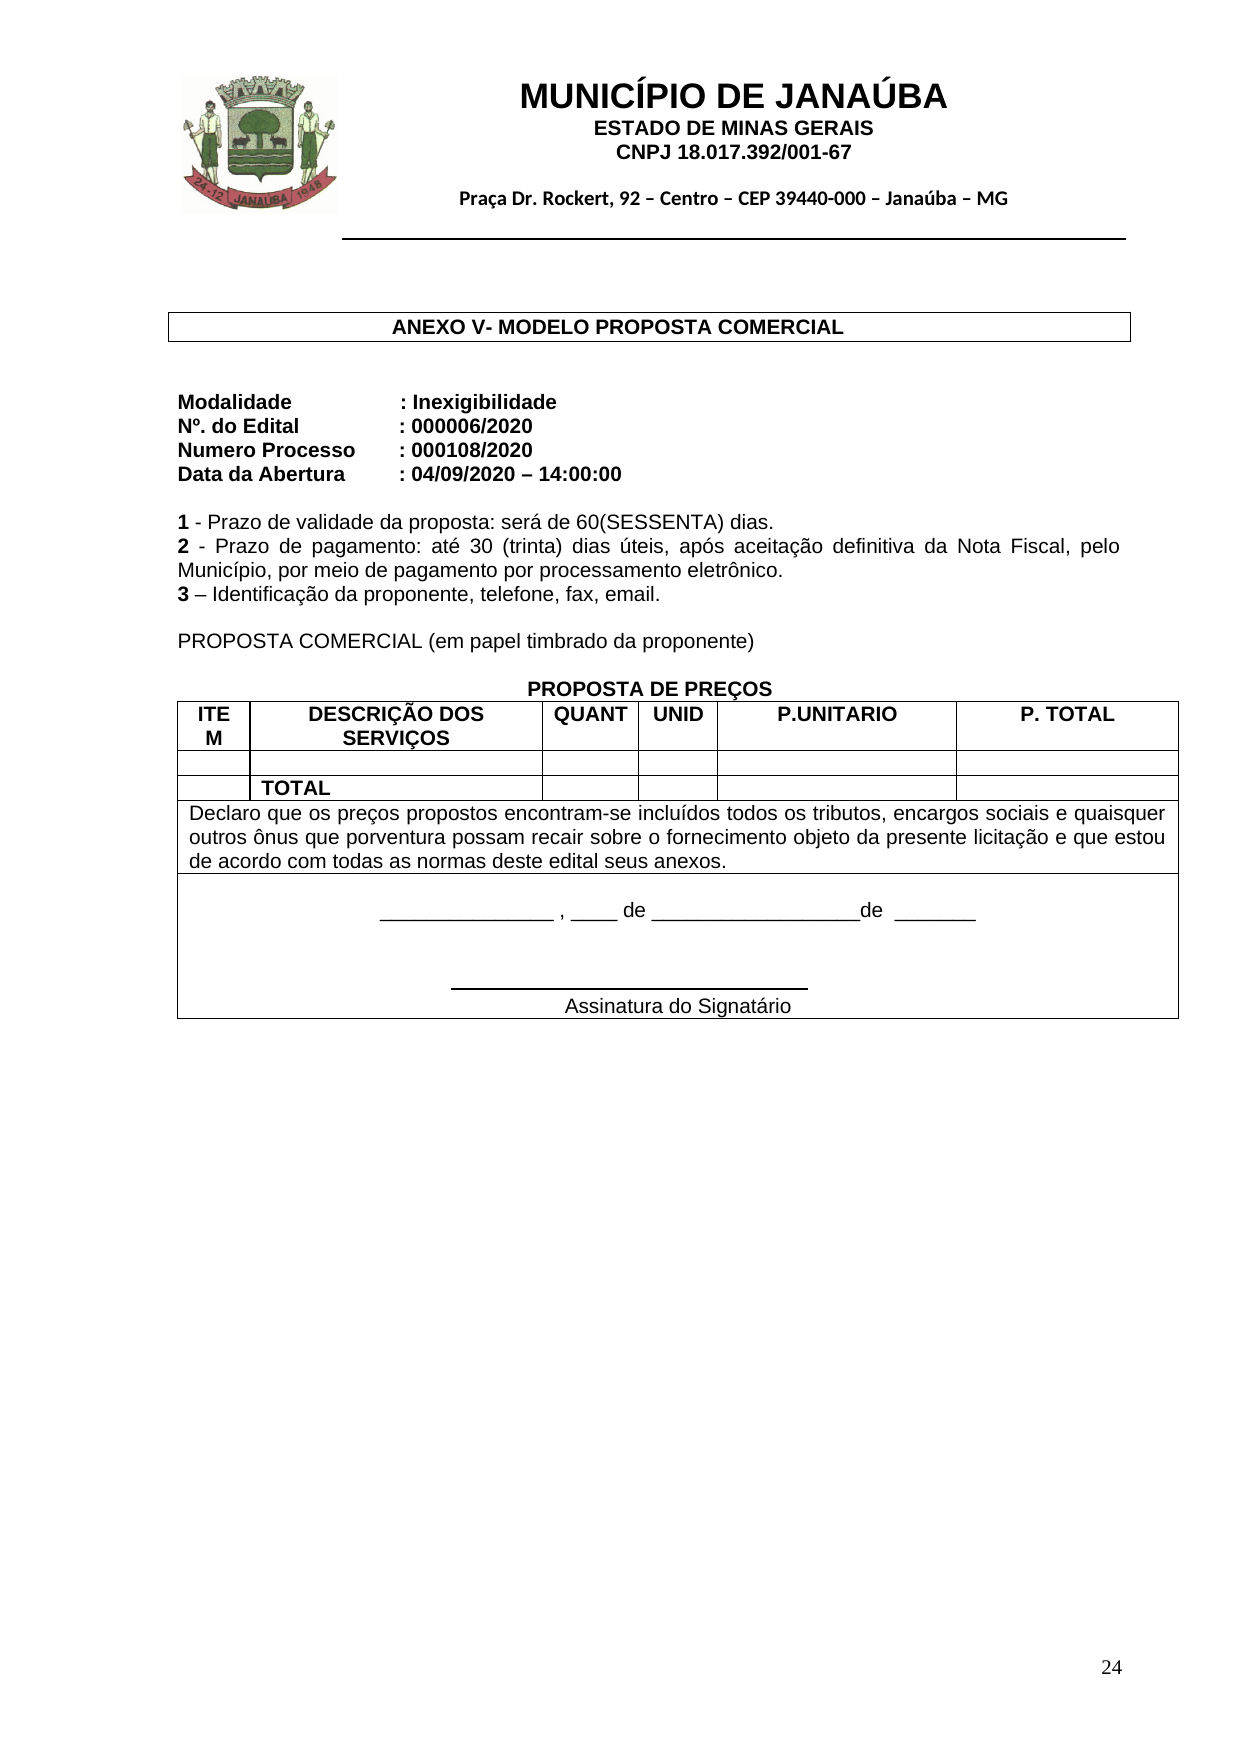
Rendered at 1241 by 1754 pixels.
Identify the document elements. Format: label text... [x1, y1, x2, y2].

table_cell TOTAL [251, 776, 542, 800]
text Numero Processo : 000108/2020 [177, 438, 1122, 462]
table_cell [639, 751, 717, 775]
table_cell Declaro que os preços propostos encontram-se incluídos todos os tributos, encargos sociais e quaisquer outros ônus que porventura possam recair sobre o fornecimento objeto da presente licitação e que estou de acordo com todas as normas deste edital seus anexos. [178, 801, 1178, 873]
table_cell _______________ , ____ de __________________de _______ Assinatura do Signatário [178, 874, 1178, 1018]
table_cell [543, 776, 638, 800]
table_header P.UNITARIO [718, 702, 956, 750]
table_header P. TOTAL [957, 702, 1178, 750]
text 3 – Identificação da proponente, telefone, fax, email. [177, 581, 1122, 605]
text 1 - Prazo de validade da proposta: será de 60(SESSENTA) dias. [177, 509, 1122, 533]
table_header QUANT [543, 702, 638, 750]
text Nº. do Edital : 000006/2020 [177, 414, 1122, 438]
table_cell [639, 776, 717, 800]
table_cell [718, 776, 956, 800]
table_cell [718, 751, 956, 775]
table_header ITEM [178, 702, 249, 750]
text Modalidade : Inexigibilidade [177, 390, 1122, 414]
table_header UNID [639, 702, 717, 750]
table_cell [178, 751, 249, 775]
table_cell [251, 751, 542, 775]
table_cell [957, 751, 1178, 775]
table_cell [543, 751, 638, 775]
text 2 - Prazo de pagamento: até 30 (trinta) dias úteis, após aceitação definitiva da Nota Fiscal, pelo Município, por meio de pagamento por processamento eletrônico. [177, 533, 1122, 581]
text PROPOSTA DE PREÇOS [177, 677, 1122, 701]
text Data da Abertura : 04/09/2020 – 14:00:00 [177, 462, 1122, 486]
table_cell [178, 776, 249, 800]
text ANEXO V- MODELO PROPOSTA COMERCIAL [169, 313, 1130, 341]
table_cell [957, 776, 1178, 800]
picture [180, 75, 339, 214]
text PROPOSTA COMERCIAL (em papel timbrado da proponente) [177, 629, 1122, 653]
table_header DESCRIÇÃO DOS SERVIÇOS [251, 702, 542, 750]
